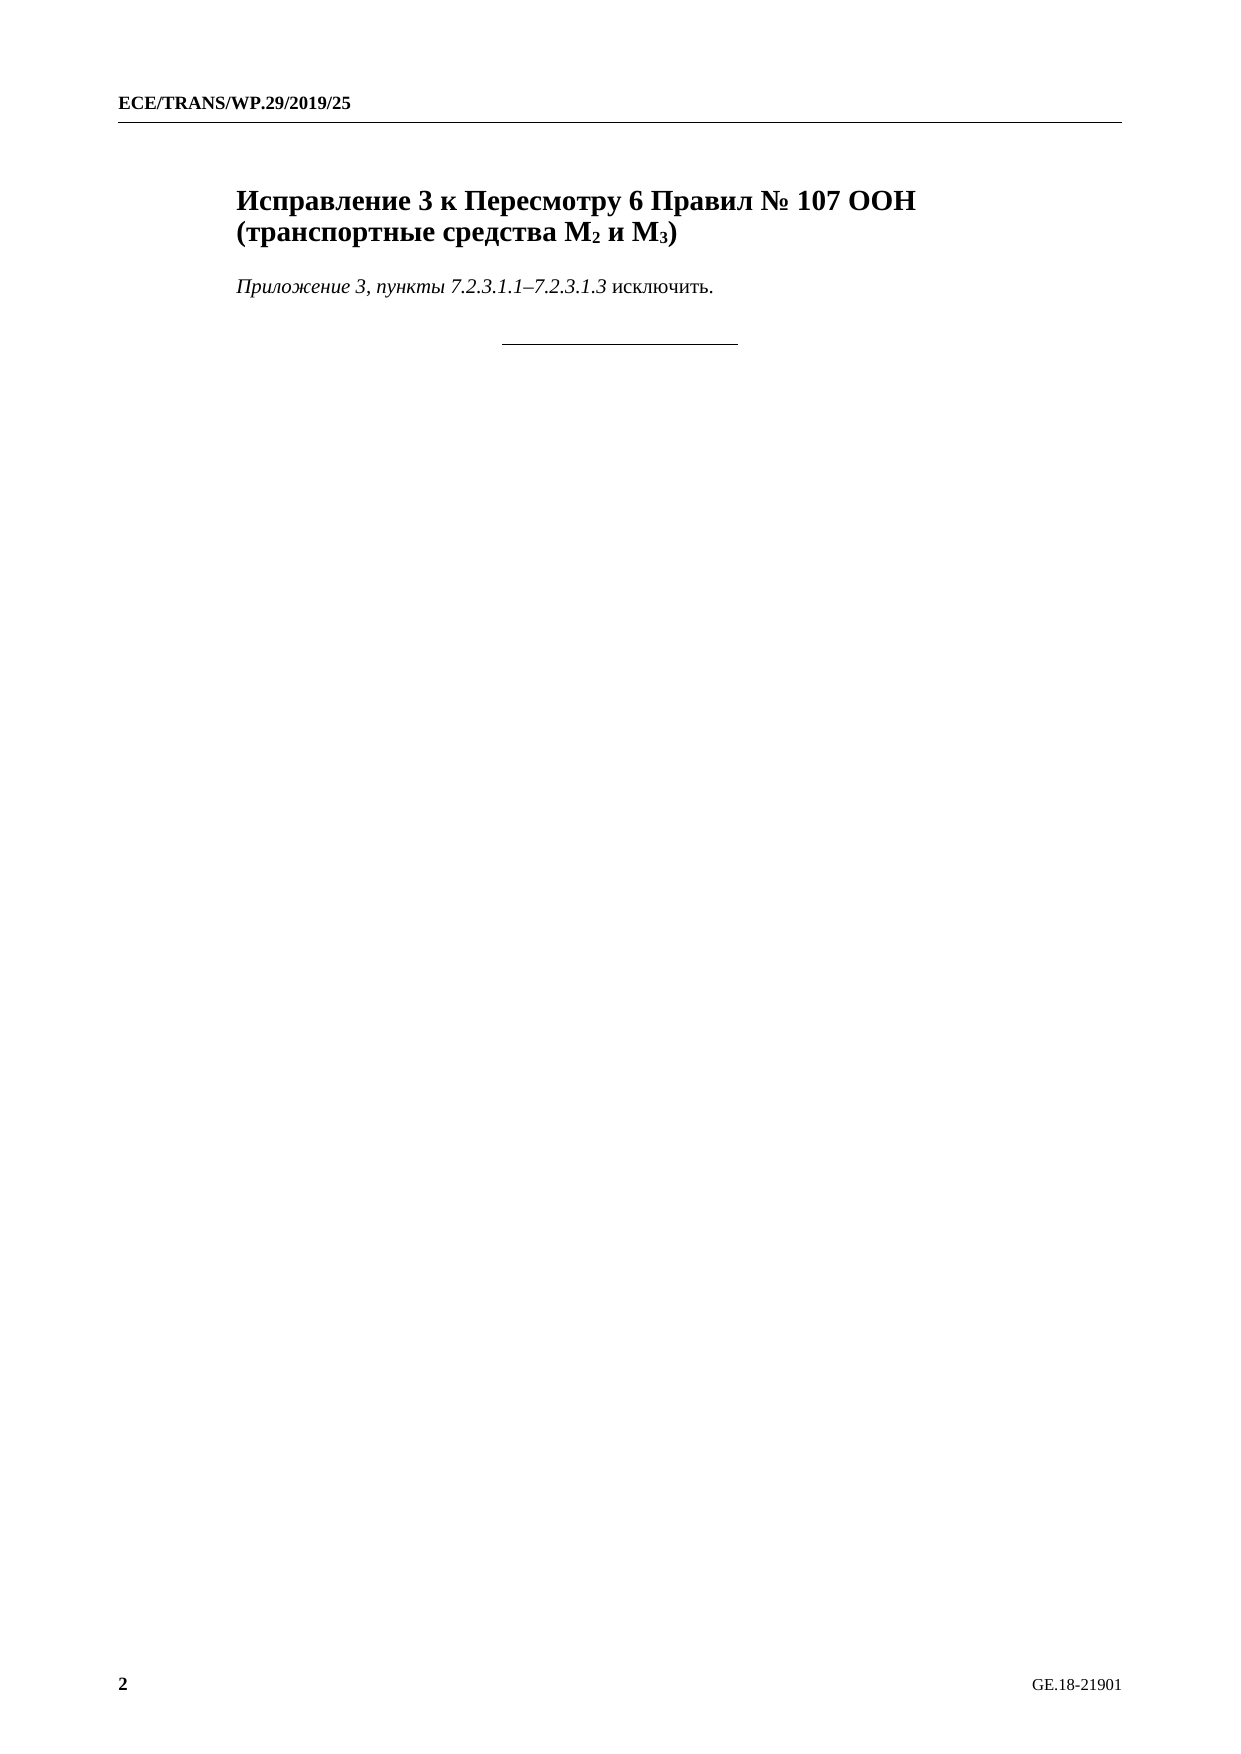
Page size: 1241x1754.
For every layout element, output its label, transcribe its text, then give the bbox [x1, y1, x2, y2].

text Исправление 3 к Пересмотру 6 Правил № 107 ООН (транспортные средства M2 и M3) [118, 185, 1004, 248]
text Приложение 3, пункты 7.2.3.1.1–7.2.3.1.3 исключить. [236, 273, 1004, 298]
